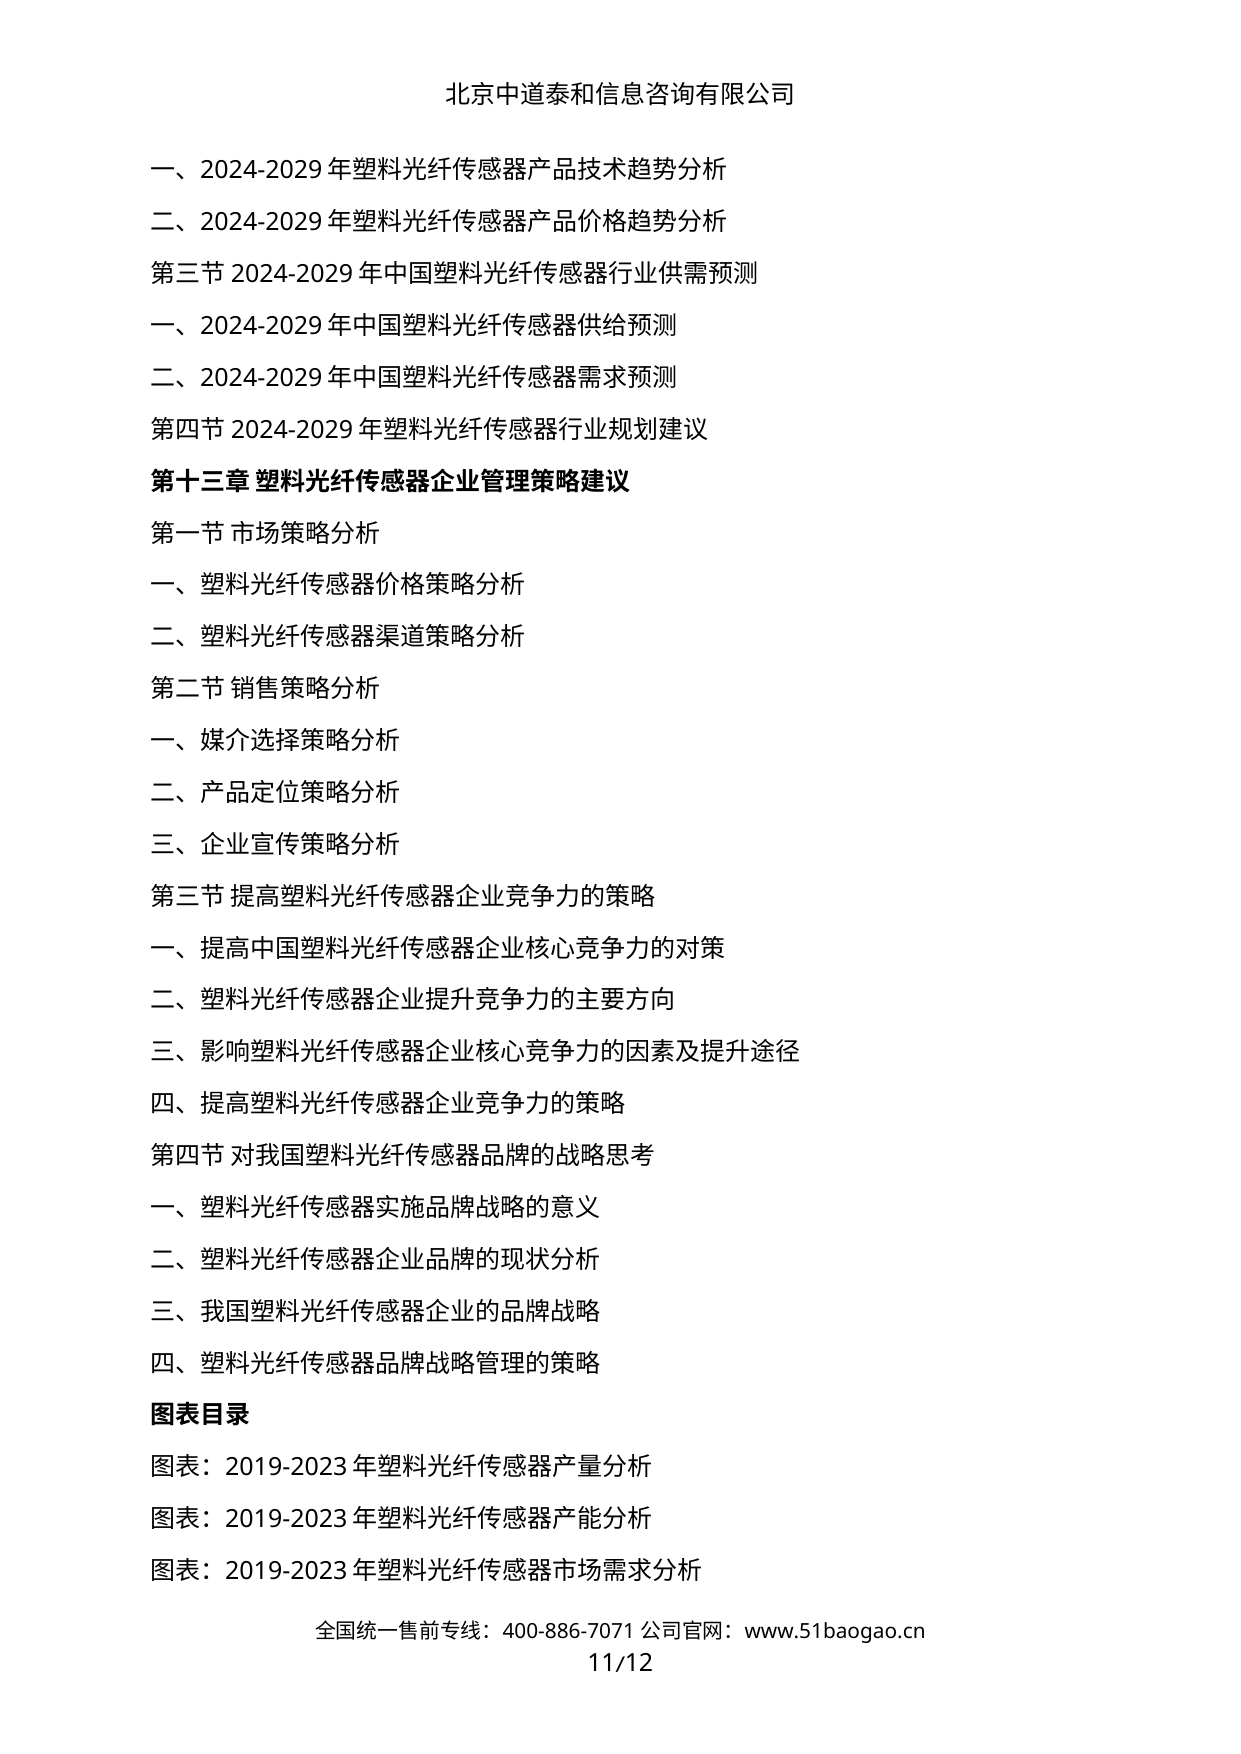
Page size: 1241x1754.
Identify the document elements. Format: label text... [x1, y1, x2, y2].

text 图表：2019-2023年塑料光纤传感器产能分析 [150, 1499, 1090, 1535]
text 四、塑料光纤传感器品牌战略管理的策略 [150, 1343, 1090, 1379]
text 第三节 2024-2029年中国塑料光纤传感器行业供需预测 [150, 254, 1090, 290]
text 三、企业宣传策略分析 [150, 824, 1090, 861]
text 第二节 销售策略分析 [150, 669, 1090, 705]
text 一、2024-2029年中国塑料光纤传感器供给预测 [150, 306, 1090, 342]
text 二、2024-2029年中国塑料光纤传感器需求预测 [150, 357, 1090, 394]
text 一、2024-2029年塑料光纤传感器产品技术趋势分析 [150, 150, 1090, 186]
text 第一节 市场策略分析 [150, 513, 1090, 549]
text 二、产品定位策略分析 [150, 772, 1090, 809]
text 图表：2019-2023年塑料光纤传感器产量分析 [150, 1447, 1090, 1483]
text 二、塑料光纤传感器企业品牌的现状分析 [150, 1239, 1090, 1276]
text 一、塑料光纤传感器价格策略分析 [150, 565, 1090, 601]
text 四、提高塑料光纤传感器企业竞争力的策略 [150, 1084, 1090, 1120]
text 第四节 对我国塑料光纤传感器品牌的战略思考 [150, 1136, 1090, 1172]
text 图表：2019-2023年塑料光纤传感器市场需求分析 [150, 1551, 1090, 1587]
text 二、2024-2029年塑料光纤传感器产品价格趋势分析 [150, 202, 1090, 238]
text 一、提高中国塑料光纤传感器企业核心竞争力的对策 [150, 928, 1090, 964]
text 第四节 2024-2029年塑料光纤传感器行业规划建议 [150, 409, 1090, 446]
text 第十三章 塑料光纤传感器企业管理策略建议 [150, 461, 1090, 497]
text 二、塑料光纤传感器渠道策略分析 [150, 617, 1090, 653]
text 二、塑料光纤传感器企业提升竞争力的主要方向 [150, 980, 1090, 1016]
text 三、我国塑料光纤传感器企业的品牌战略 [150, 1291, 1090, 1327]
text 三、影响塑料光纤传感器企业核心竞争力的因素及提升途径 [150, 1032, 1090, 1068]
text 一、塑料光纤传感器实施品牌战略的意义 [150, 1187, 1090, 1224]
text 一、媒介选择策略分析 [150, 721, 1090, 757]
text 第三节 提高塑料光纤传感器企业竞争力的策略 [150, 876, 1090, 912]
text 图表目录 [150, 1395, 1090, 1431]
